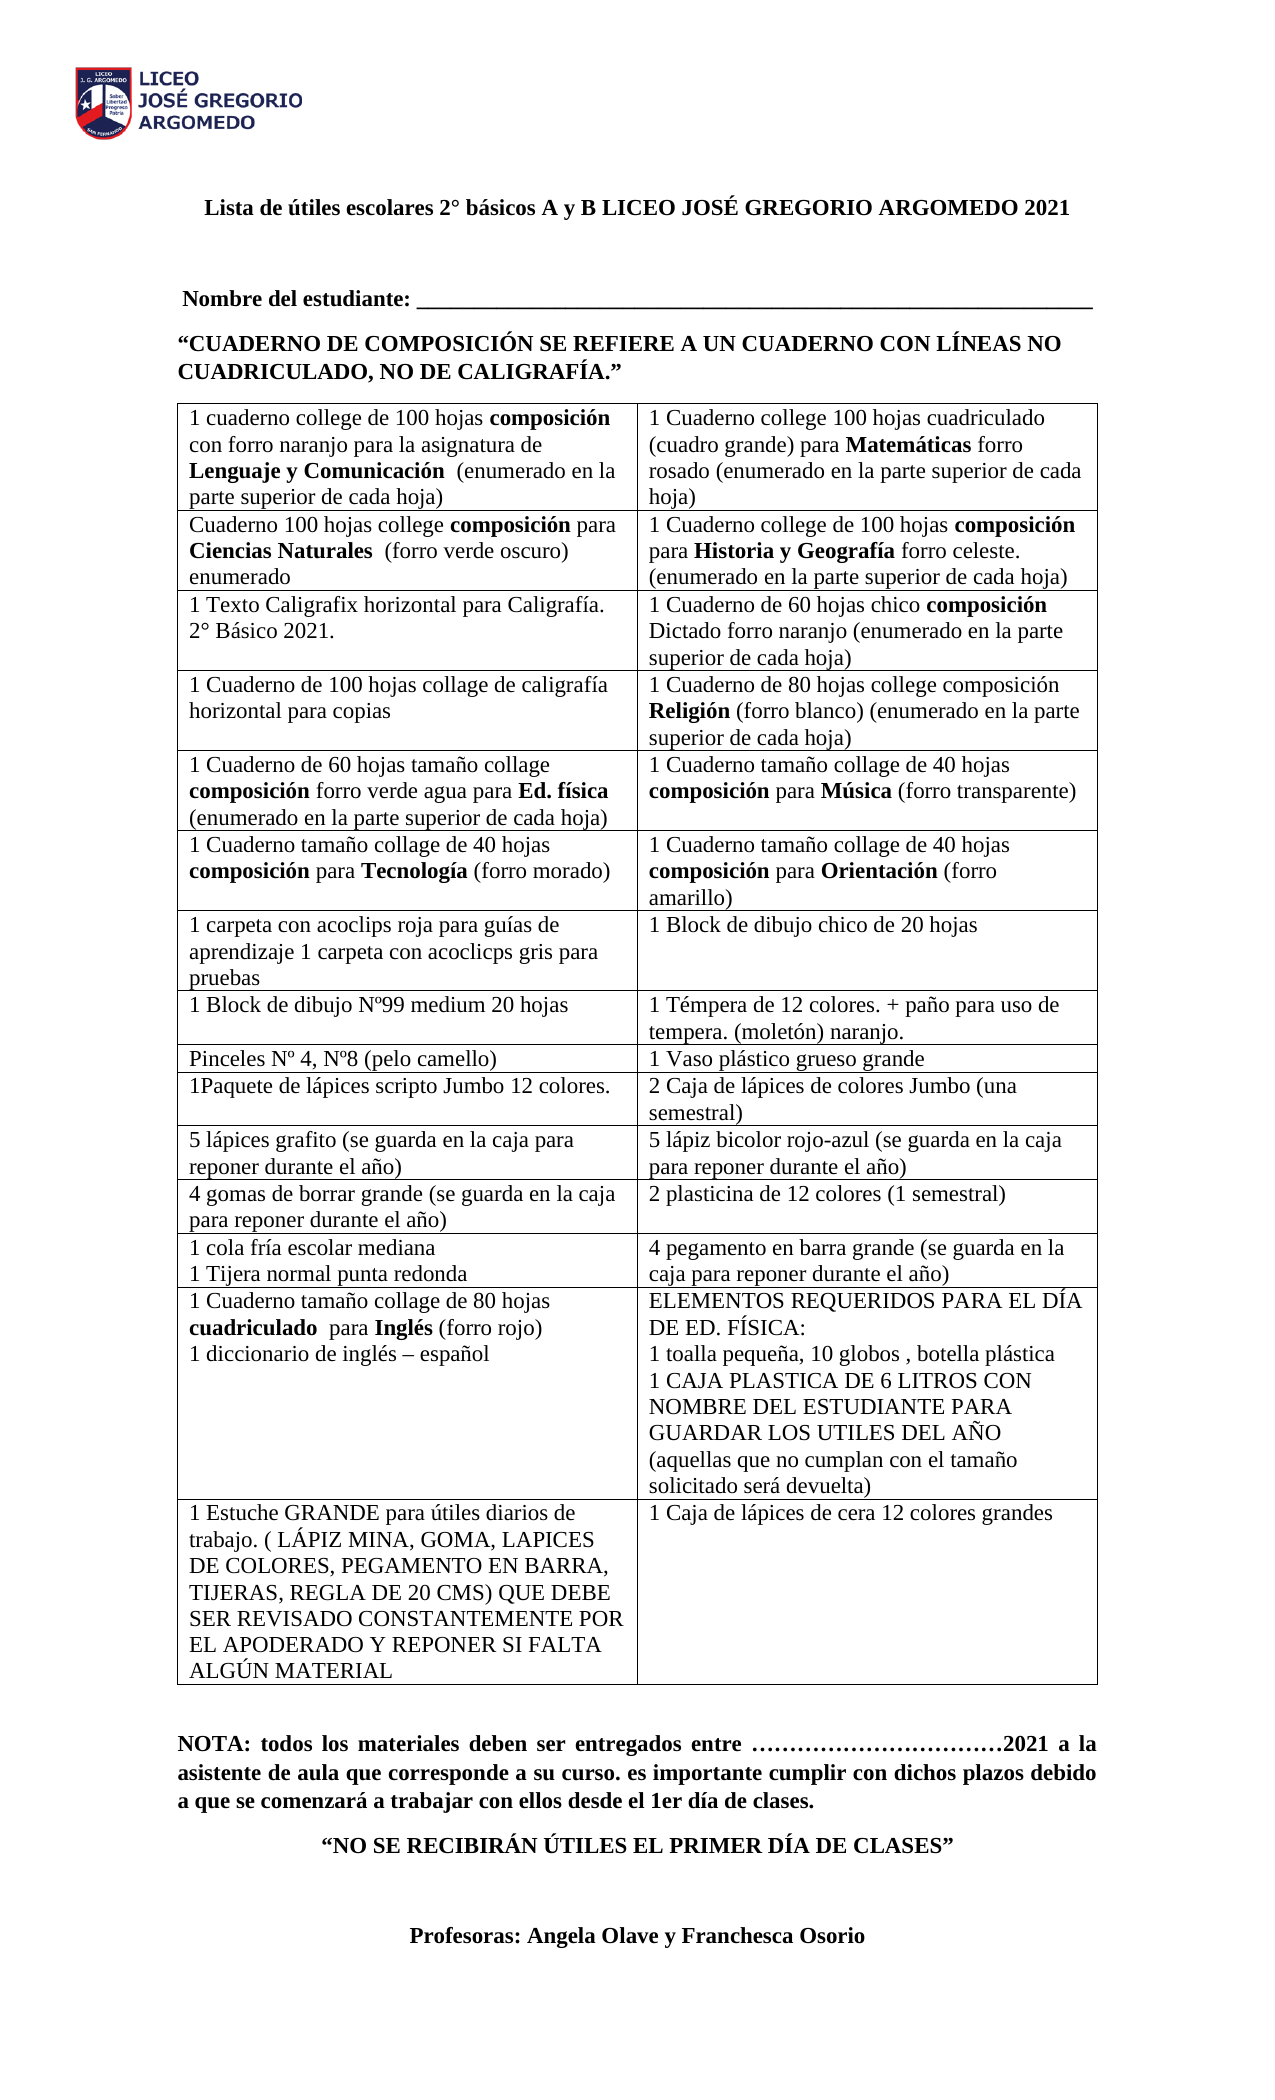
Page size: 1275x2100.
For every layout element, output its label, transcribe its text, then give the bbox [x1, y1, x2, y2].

table_cell 1Paquete de lápices scripto Jumbo 12 colores. [178, 1073, 637, 1125]
table_cell 5 lápices grafito (se guarda en la caja para reponer durante el año) [178, 1126, 637, 1179]
picture [63, 57, 314, 147]
table_cell 4 pegamento en barra grande (se guarda en la caja para reponer durante el año) [638, 1234, 1097, 1287]
table_cell 1 carpeta con acoclips roja para guías de aprendizaje 1 carpeta con acoclicps gris para pruebas [178, 911, 637, 990]
text Lista de útiles escolares 2° básicos A y B LICEO JOSÉ GREGORIO ARGOMEDO 2021 [177, 194, 1098, 221]
table_cell 1 Estuche GRANDE para útiles diarios de trabajo. ( LÁPIZ MINA, GOMA, LAPICES DE COLORES, PEGAMENTO EN BARRA, TIJERAS, REGLA DE 20 CMS) QUE DEBE SER REVISADO CONSTANTEMENTE POR EL APODERADO Y REPONER SI FALTA ALGÚN MATERIAL [178, 1500, 637, 1684]
table_cell 1 Cuaderno tamaño collage de 80 hojas cuadriculado para Inglés (forro rojo) 1 diccionario de inglés – español [178, 1288, 637, 1498]
table_cell 1 Cuaderno tamaño collage de 40 hojas composición para Tecnología (forro morado) [178, 831, 637, 910]
table_cell 1 Caja de lápices de cera 12 colores grandes [638, 1500, 1097, 1684]
table_cell 2 Caja de lápices de colores Jumbo (una semestral) [638, 1073, 1097, 1125]
table_cell 1 Texto Caligrafix horizontal para Caligrafía. 2° Básico 2021. [178, 591, 637, 670]
table_cell 1 Block de dibujo Nº99 medium 20 hojas [178, 991, 637, 1044]
table_cell 1 Cuaderno de 100 hojas collage de caligrafía horizontal para copias [178, 671, 637, 750]
table_cell 4 gomas de borrar grande (se guarda en la caja para reponer durante el año) [178, 1180, 637, 1233]
table_cell 2 plasticina de 12 colores (1 semestral) [638, 1180, 1097, 1233]
text NOTA: todos los materiales deben ser entregados entre ……………………………2021 a la asistente de aula que corresponde a su curso. es importante cumplir con dichos plazos debido a que se comenzará a trabajar con ellos desde el 1er día de clases. [177, 1730, 1098, 1813]
table_cell Cuaderno 100 hojas college composición para Ciencias Naturales (forro verde oscuro) enumerado [178, 511, 637, 590]
table_header 1 Cuaderno college 100 hojas cuadriculado (cuadro grande) para Matemáticas forro rosado (enumerado en la parte superior de cada hoja) [638, 404, 1097, 510]
table_cell 1 Cuaderno tamaño collage de 40 hojas composición para Orientación (forro amarillo) [638, 831, 1097, 910]
table_cell 1 Cuaderno de 80 hojas college composición Religión (forro blanco) (enumerado en la parte superior de cada hoja) [638, 671, 1097, 750]
text Nombre del estudiante: ___________________________________________________________ [177, 285, 1098, 311]
text Profesoras: Angela Olave y Franchesca Osorio [177, 1922, 1098, 1949]
text “NO SE RECIBIRÁN ÚTILES EL PRIMER DÍA DE CLASES” [177, 1832, 1098, 1858]
table_cell 1 Témpera de 12 colores. + paño para uso de tempera. (moletón) naranjo. [638, 991, 1097, 1044]
table_cell 1 Cuaderno de 60 hojas tamaño collage composición forro verde agua para Ed. física (enumerado en la parte superior de cada hoja) [178, 751, 637, 830]
text “CUADERNO DE COMPOSICIÓN SE REFIERE A UN CUADERNO CON LÍNEAS NO CUADRICULADO, NO DE CALIGRAFÍA.” [177, 330, 1098, 384]
table_header 1 cuaderno college de 100 hojas composición con forro naranjo para la asignatura de Lenguaje y Comunicación (enumerado en la parte superior de cada hoja) [178, 404, 637, 510]
table_cell 1 Cuaderno de 60 hojas chico composición Dictado forro naranjo (enumerado en la parte superior de cada hoja) [638, 591, 1097, 670]
table_cell ELEMENTOS REQUERIDOS PARA EL DÍA DE ED. FÍSICA: 1 toalla pequeña, 10 globos , botella plástica 1 CAJA PLASTICA DE 6 LITROS CON NOMBRE DEL ESTUDIANTE PARA GUARDAR LOS UTILES DEL AÑO (aquellas que no cumplan con el tamaño solicitado será devuelta) [638, 1288, 1097, 1498]
table_cell 1 Block de dibujo chico de 20 hojas [638, 911, 1097, 990]
table_cell 1 Vaso plástico grueso grande [638, 1045, 1097, 1072]
table_cell Pinceles Nº 4, Nº8 (pelo camello) [178, 1045, 637, 1072]
table_cell 5 lápiz bicolor rojo-azul (se guarda en la caja para reponer durante el año) [638, 1126, 1097, 1179]
table_cell 1 Cuaderno tamaño collage de 40 hojas composición para Música (forro transparente) [638, 751, 1097, 830]
table_cell 1 Cuaderno college de 100 hojas composición para Historia y Geografía forro celeste. (enumerado en la parte superior de cada hoja) [638, 511, 1097, 590]
table_cell 1 cola fría escolar mediana 1 Tijera normal punta redonda [178, 1234, 637, 1287]
